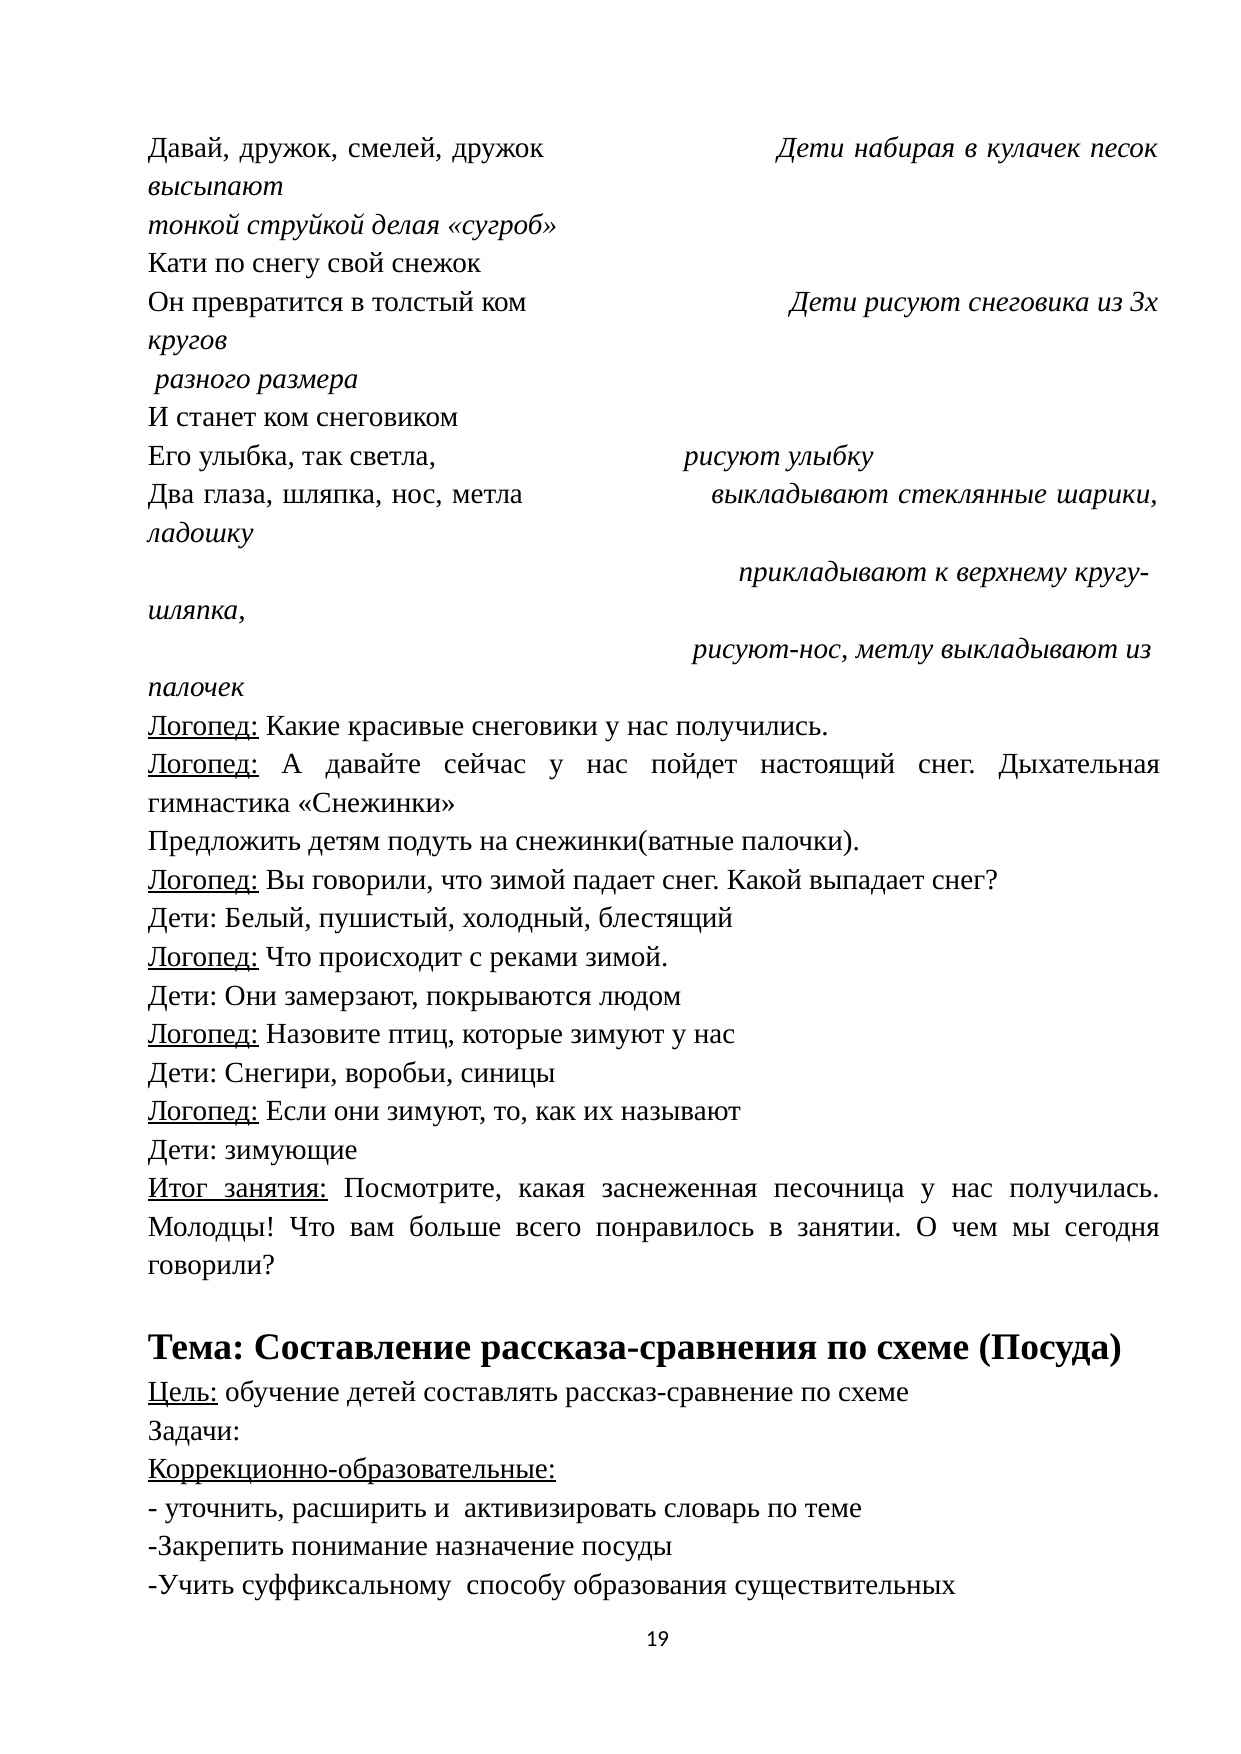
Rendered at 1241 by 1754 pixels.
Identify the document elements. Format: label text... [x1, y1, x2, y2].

text Его улыбка, так светла, рисуют улыбку [148, 438, 1161, 472]
text Давай, дружок, смелей, дружок Дети набирая в кулачек песок высыпают [148, 130, 1161, 202]
text Логопед: Назовите птиц, которые зимуют у нас [148, 1016, 1161, 1050]
text Предложить детям подуть на снежинки(ватные палочки). [148, 823, 1161, 857]
text -Учить суффиксальному способу образования существительных [148, 1567, 1161, 1600]
text прикладывают к верхнему кругу-шляпка, [148, 554, 1161, 626]
text Логопед: Что происходит с реками зимой. [148, 939, 1161, 973]
text Логопед: Какие красивые снеговики у нас получились. [148, 708, 1161, 741]
text Логопед: А давайте сейчас у нас пойдет настоящий снег. Дыхательная гимнастика «Снежинки» [148, 746, 1161, 818]
text Дети: Белый, пушистый, холодный, блестящий [148, 901, 1161, 934]
text Задачи: [148, 1413, 1161, 1446]
text Тема: Составление рассказа-сравнения по схеме (Посуда) [148, 1324, 1161, 1368]
text - уточнить, расширить и активизировать словарь по теме [148, 1490, 1161, 1523]
text Цель: обучение детей составлять рассказ-сравнение по схеме [148, 1374, 1161, 1408]
text Коррекционно-образовательные: [148, 1451, 1161, 1485]
text -Закрепить понимание назначение посуды [148, 1528, 1161, 1562]
text И станет ком снеговиком [148, 399, 1161, 433]
text Итог занятия: Посмотрите, какая заснеженная песочница у нас получилась. Молодцы! Что вам больше всего понравилось в занятии. О чем мы сегодня говорили? [148, 1170, 1161, 1281]
text Логопед: Вы говорили, что зимой падает снег. Какой выпадает снег? [148, 862, 1161, 896]
text рисуют-нос, метлу выкладывают из палочек [148, 631, 1161, 703]
text Логопед: Если они зимуют, то, как их называют [148, 1093, 1161, 1127]
text тонкой струйкой делая «сугроб» [148, 207, 1161, 240]
text разного размера [148, 361, 1161, 394]
text Дети: Снегири, воробьи, синицы [148, 1055, 1161, 1088]
text Два глаза, шляпка, нос, метла выкладывают стеклянные шарики, ладошку [148, 477, 1161, 549]
text Кати по снегу свой снежок [148, 245, 1161, 279]
text Он превратится в толстый ком Дети рисуют снеговика из 3х кругов [148, 284, 1161, 356]
text Дети: Они замерзают, покрываются людом [148, 978, 1161, 1011]
text Дети: зимующие [148, 1132, 1161, 1165]
